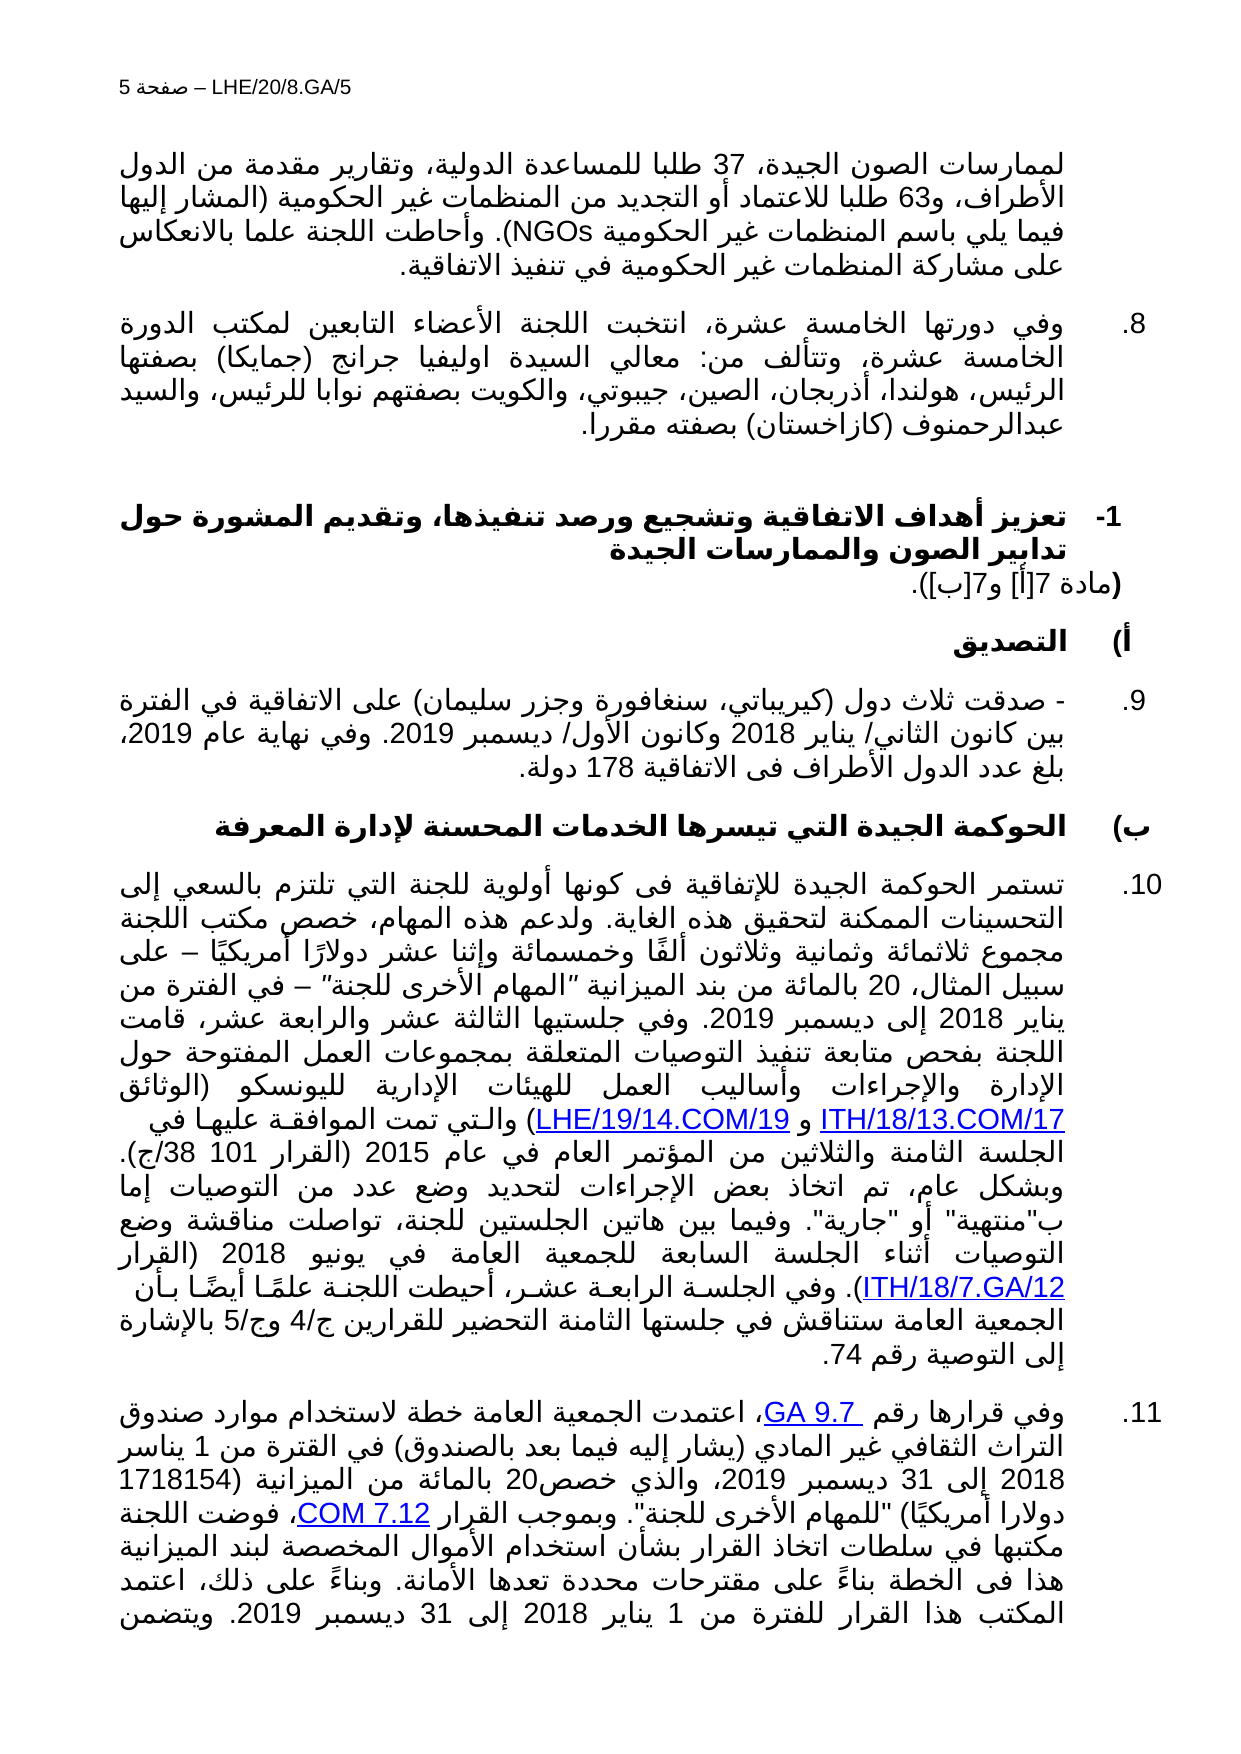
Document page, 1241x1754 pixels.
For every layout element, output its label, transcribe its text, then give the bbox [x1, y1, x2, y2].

list تستمر الحوكمة الجيدة للإتفاقية فى كونها أولوية للجنة التي تلتزم بالسعي إلى التحسينات الممكنة لتحقيق هذه الغاية. ولدعم هذه المهام، خصص مكتب اللجنة مجموع ثلاثمائة وثمانية وثلاثون ألفًا وخمسمائة وإثنا عشر دولارًا أمريكيًا – على سبيل المثال، 20 بالمائة من بند الميزانية "المهام الأخرى للجنة" – في الفترة من يناير 2018 إلى ديسمبر 2019. وفي جلستيها الثالثة عشر والرابعة عشر، قامت اللجنة بفحص متابعة تنفيذ التوصيات المتعلقة بمجموعات العمل المفتوحة حول الإدارة والإجراءات وأساليب العمل للهيئات الإدارية لليونسكو (الوثائق ITH/18/13.COM/17 و LHE/19/14.COM/19) والتي تمت الموافقة عليها في الجلسة الثامنة والثلاثين من المؤتمر العام في عام 2015 (القرار 101 38/ج). وبشكل عام، تم اتخاذ بعض الإجراءات لتحديد وضع عدد من التوصيات إما ب"منتهية" أو "جارية". وفيما بين هاتين الجلستين للجنة، تواصلت مناقشة وضع التوصيات أثناء الجلسة السابعة للجمعية العامة في يونيو 2018 (القرار ITH/18/7.GA/12). وفي الجلسة الرابعة عشر، أحيطت اللجنة علمًا أيضًا بأن الجمعية العامة ستناقش في جلستها الثامنة التحضير للقرارين ج/4 وج/5 بالإشارة إلى التوصية رقم 74. [118, 867, 1122, 1370]
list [118, 1395, 1122, 1630]
list الحوكمة الجيدة التي تيسرها الخدمات المحسنة لإدارة المعرفة [118, 809, 1112, 842]
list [118, 147, 1122, 281]
list وفي دورتها الخامسة عشرة، انتخبت اللجنة الأعضاء التابعين لمكتب الدورة الخامسة عشرة، وتتألف من: معالي السيدة اوليفيا جرانج (جمايكا) بصفتها الرئيس، هولندا، أذربجان، الصين، جيبوتي، والكويت بصفتهم نوابا للرئيس، والسيد عبدالرحمنوف (كازاخستان) بصفته مقررا. [118, 306, 1122, 440]
list التصديق [118, 624, 1112, 658]
list - صدقت ثلاث دول (كيريباتي، سنغافورة وجزر سليمان) على الاتفاقية في الفترة بين كانون الثاني/ يناير 2018 وكانون الأول/ ديسمبر 2019. وفي نهاية عام 2019، بلغ عدد الدول الأطراف فى الاتفاقية 178 دولة. [118, 683, 1122, 784]
text 1- تعزيز أهداف الاتفاقية وتشجيع ورصد تنفيذها، وتقديم المشورة حول تدابير الصون والممارسات الجيدة [118, 499, 1122, 566]
text (مادة 7[أ] و7[ب]). [118, 566, 1122, 599]
